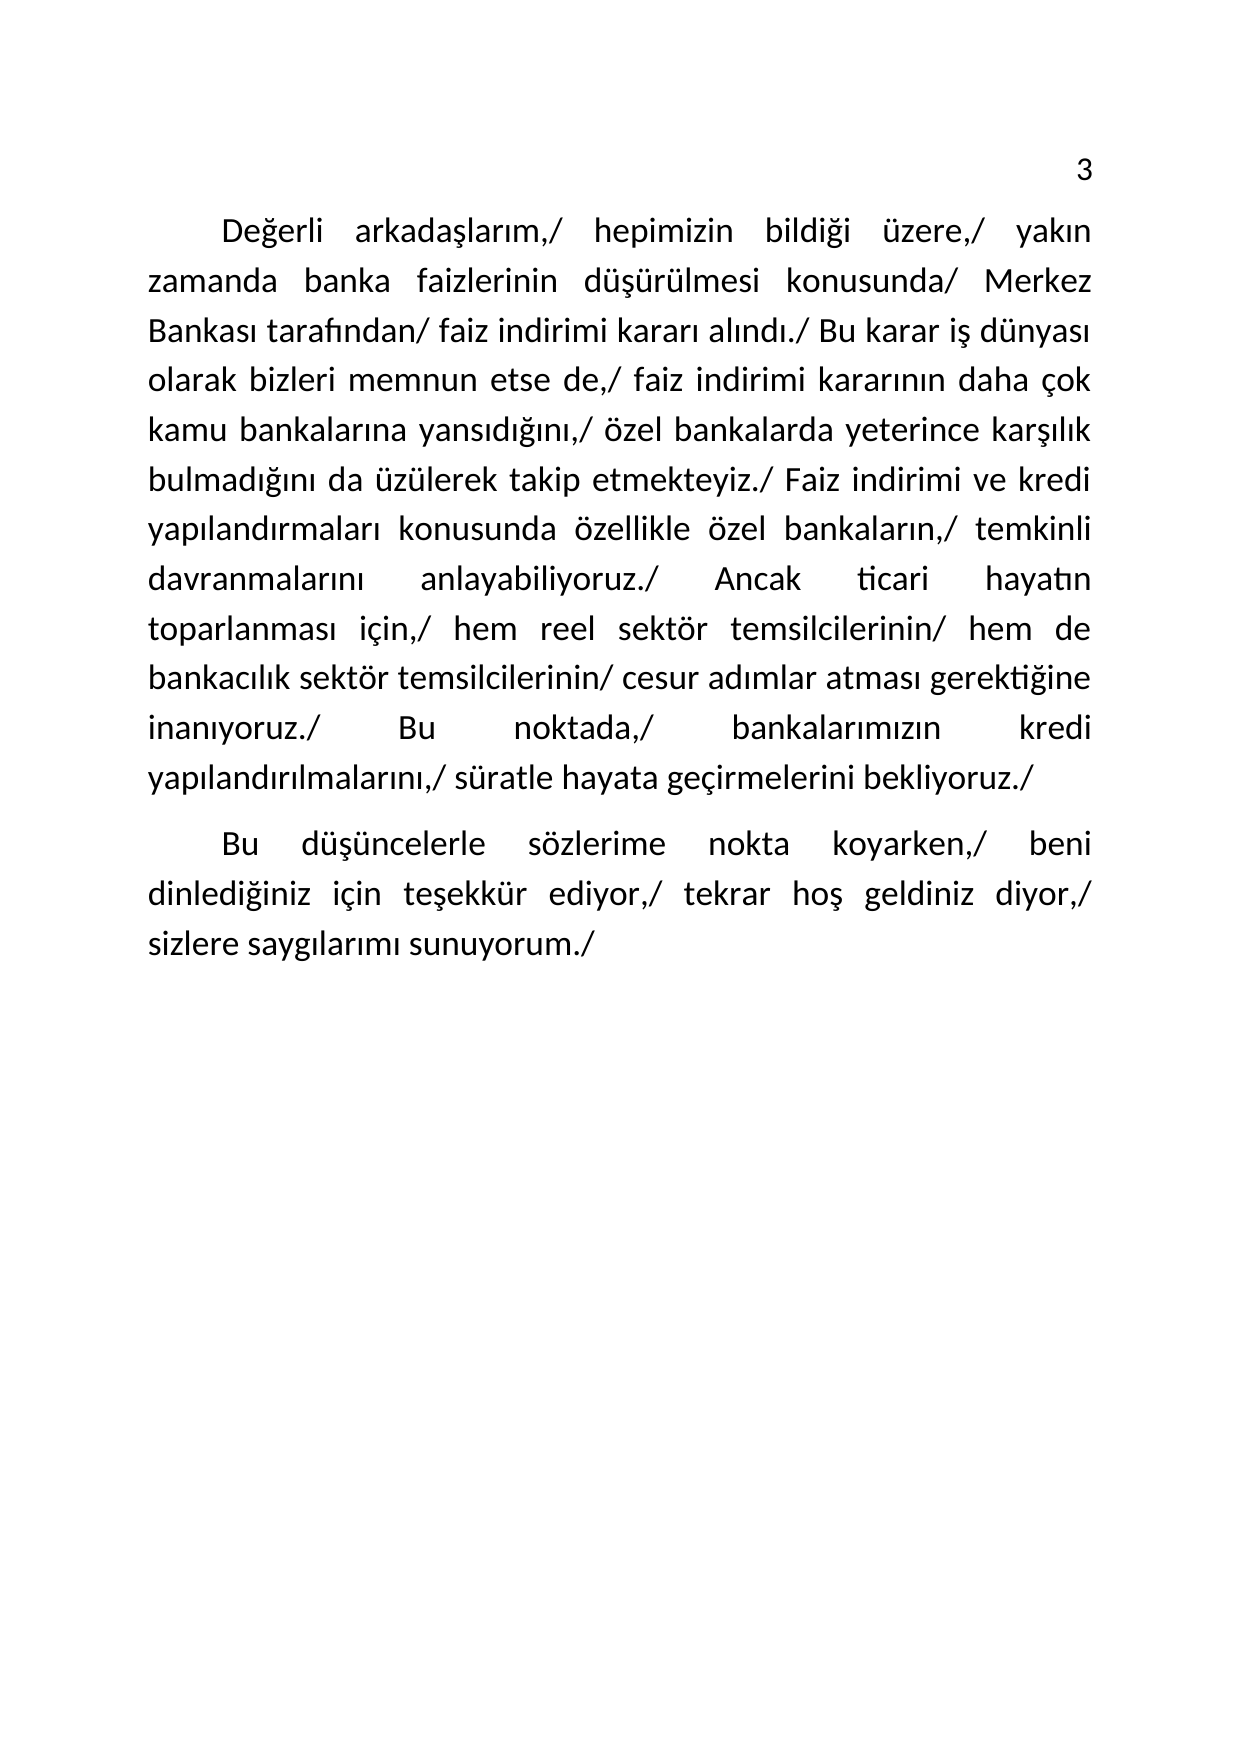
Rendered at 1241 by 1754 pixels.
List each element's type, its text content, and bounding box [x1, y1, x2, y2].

text Değerli arkadaşlarım,/ hepimizin bildiği üzere,/ yakın zamanda banka faizlerinin düşürülmesi konusunda/ Merkez Bankası tarafından/ faiz indirimi kararı alındı./ Bu karar iş dünyası olarak bizleri memnun etse de,/ faiz indirimi kararının daha çok kamu bankalarına yansıdığını,/ özel bankalarda yeterince karşılık bulmadığını da üzülerek takip etmekteyiz./ Faiz indirimi ve kredi yapılandırmaları konusunda özellikle özel bankaların,/ temkinli davranmalarını anlayabiliyoruz./ Ancak ticari hayatın toparlanması için,/ hem reel sektör temsilcilerinin/ hem de bankacılık sektör temsilcilerinin/ cesur adımlar atması gerektiğine inanıyoruz./ Bu noktada,/ bankalarımızın kredi yapılandırılmalarını,/ süratle hayata geçirmelerini bekliyoruz./ [148, 208, 1093, 798]
text 3 [148, 148, 1093, 188]
text Bu düşüncelerle sözlerime nokta koyarken,/ beni dinlediğiniz için teşekkür ediyor,/ tekrar hoş geldiniz diyor,/ sizlere saygılarımı sunuyorum./ [148, 821, 1093, 964]
